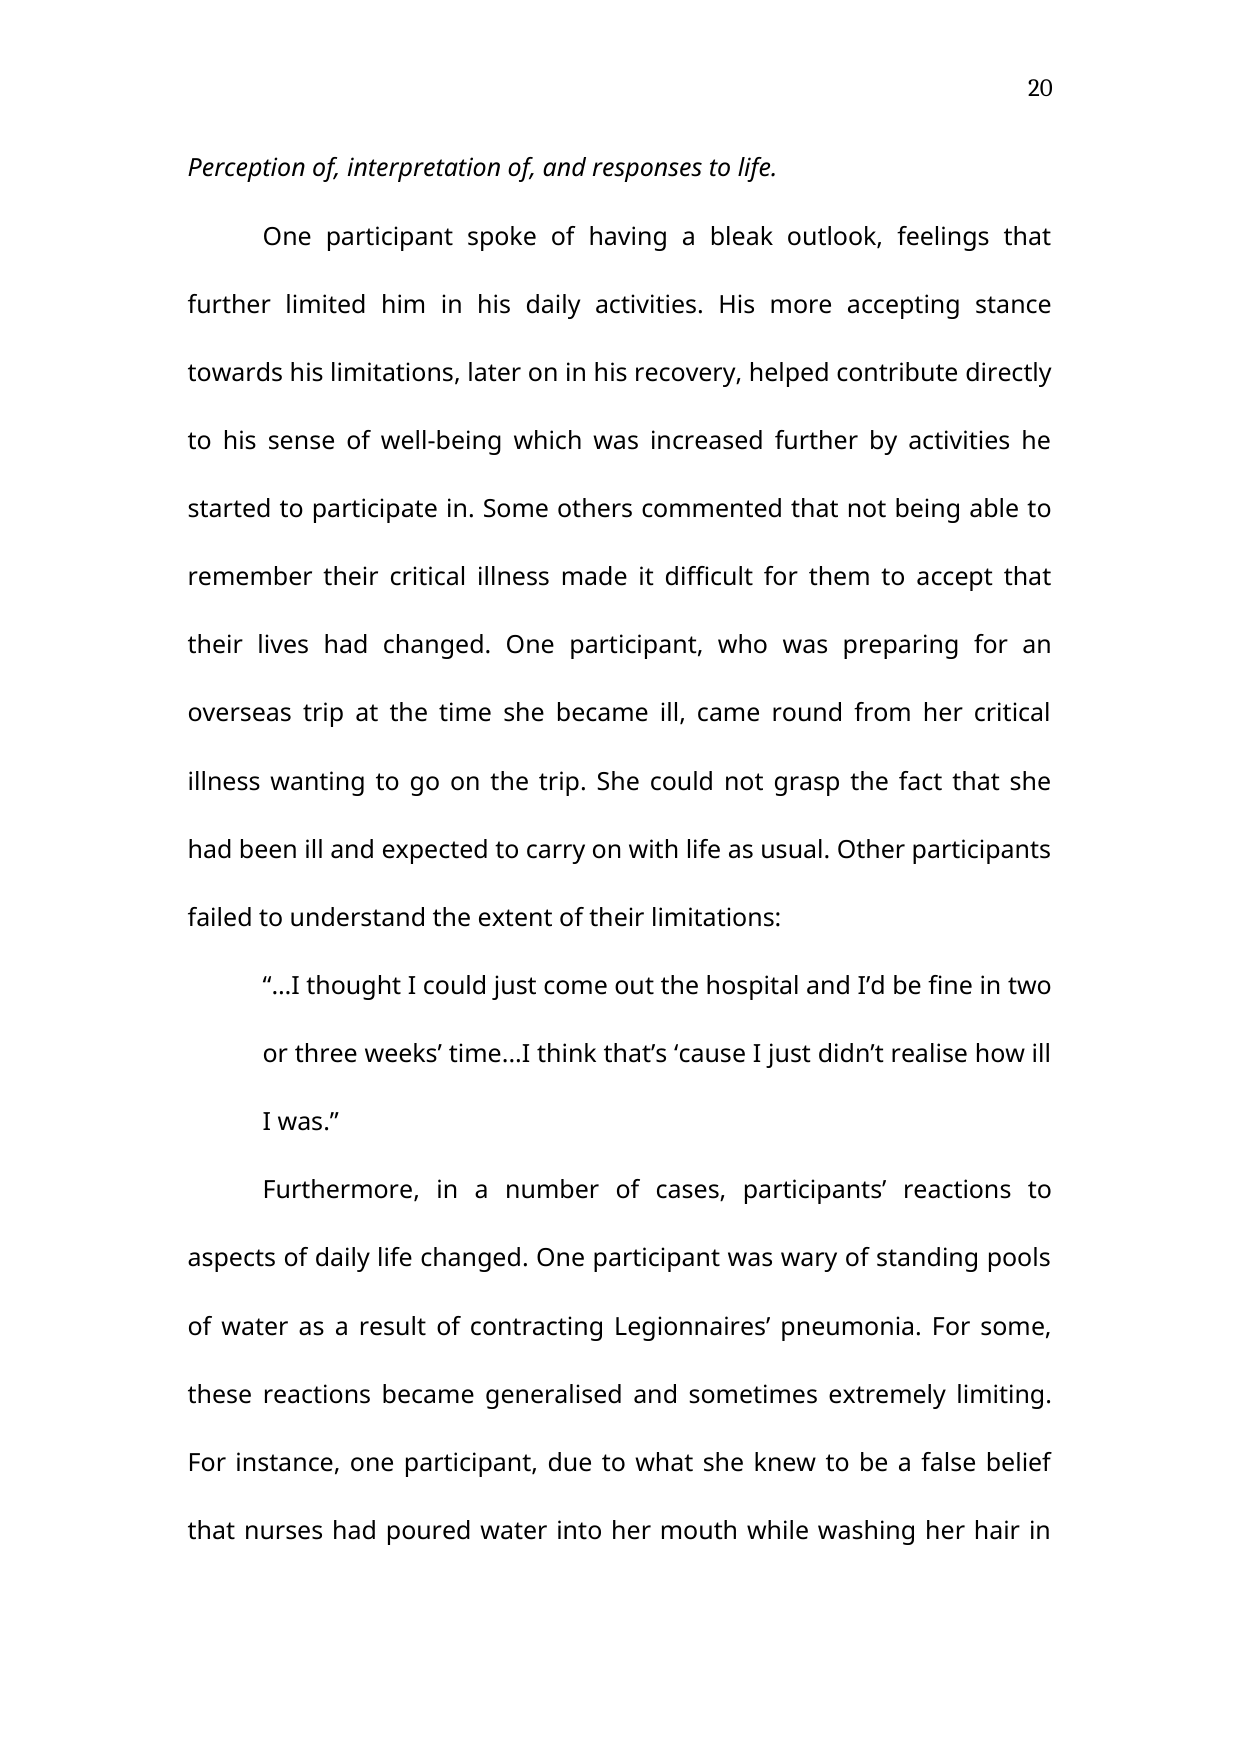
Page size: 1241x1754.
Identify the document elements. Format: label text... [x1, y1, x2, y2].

text “…I thought I could just come out the hospital and I’d be fine in two or three weeks’ time...I think that’s ‘cause I just didn’t realise how ill I was.” [262, 967, 1053, 1138]
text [187, 1172, 1053, 1547]
text One participant spoke of having a bleak outlook, feelings that further limited him in his daily activities. His more accepting stance towards his limitations, later on in his recovery, helped contribute directly to his sense of well-being which was increased further by activities he started to participate in. Some others commented that not being able to remember their critical illness made it difficult for them to accept that their lives had changed. One participant, who was preparing for an overseas trip at the time she became ill, came round from her critical illness wanting to go on the trip. She could not grasp the fact that she had been ill and expected to carry on with life as usual. Other participants failed to understand the extent of their limitations: [187, 218, 1053, 933]
text Perception of, interpretation of, and responses to life. [187, 150, 1053, 184]
